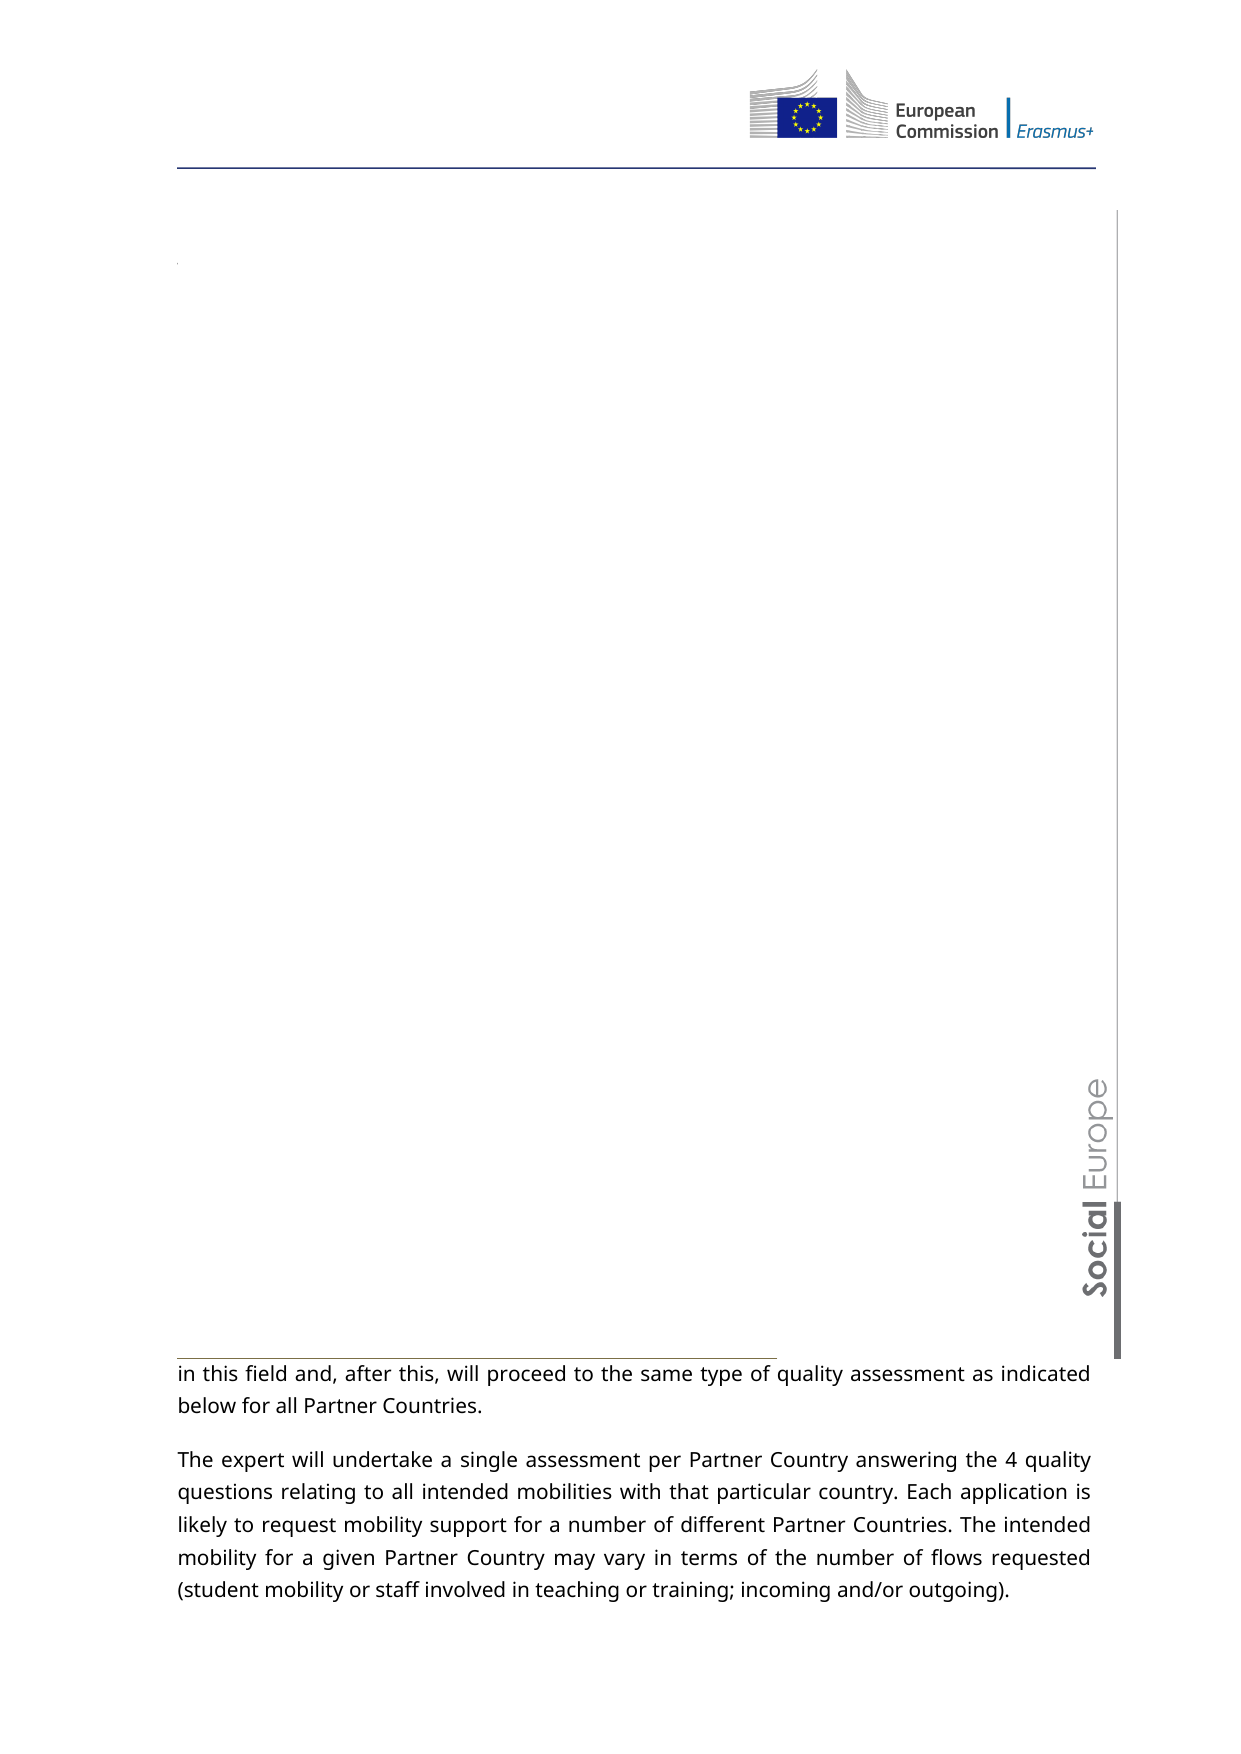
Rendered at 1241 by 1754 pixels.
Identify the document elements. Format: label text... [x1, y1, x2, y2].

text The expert will undertake a single assessment per Partner Country answering the 4 quality questions relating to all intended mobilities with that particular country. Each application is likely to request mobility support for a number of different Partner Countries. The intended mobility for a given Partner Country may vary in terms of the number of flows requested (student mobility or staff involved in teaching or training; incoming and/or outgoing). [177, 1445, 1092, 1604]
picture [177, 210, 1121, 1359]
text In the case of mobility with Partner Countries in region 14, the only eligible flows are outgoing traineeships in 'digital skills'. The expert will check that proposed mobilities are only in this field and, after this, will proceed to the same type of quality assessment as indicated below for all Partner Countries. [177, 1359, 1092, 1420]
picture [749, 69, 1093, 142]
